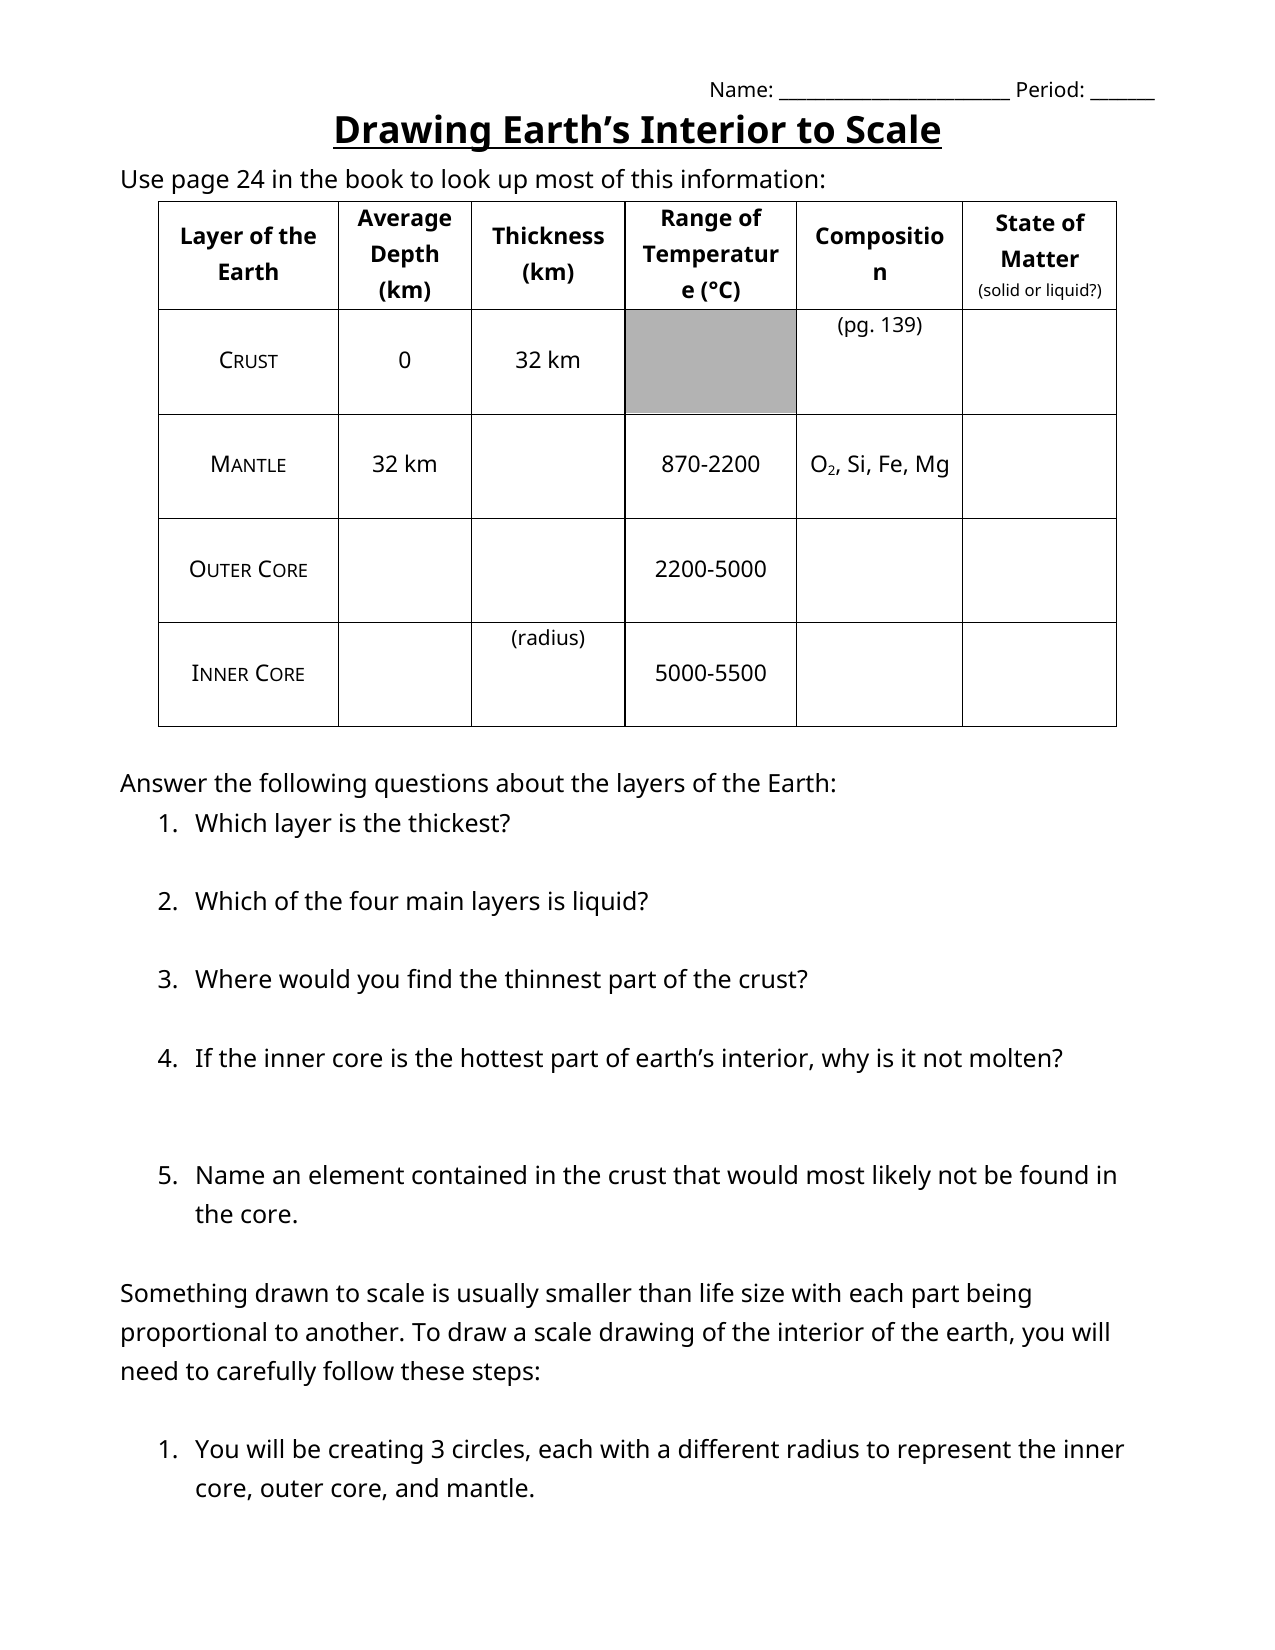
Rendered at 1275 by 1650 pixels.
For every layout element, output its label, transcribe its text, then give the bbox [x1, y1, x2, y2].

table_cell Inner Core [159, 623, 338, 726]
text Something drawn to scale is usually smaller than life size with each part being proportional to another. To draw a scale drawing of the interior of the earth, you will need to carefully follow these steps: [120, 1275, 1155, 1388]
table_header Layer of the Earth [159, 202, 338, 309]
table_cell [472, 415, 624, 518]
list Where would you find the thinnest part of the crust? [157, 962, 1155, 996]
table_header Average Depth (km) [339, 202, 471, 309]
table_cell 870-2200 [626, 415, 796, 518]
table_cell [339, 519, 471, 622]
table_cell [626, 310, 796, 413]
list If the inner core is the hottest part of earth’s interior, why is it not molten? [157, 1040, 1155, 1074]
table_cell O2, Si, Fe, Mg [797, 415, 962, 518]
table_header (°C) [626, 202, 796, 309]
table_cell [963, 519, 1116, 622]
table_cell 32 km [472, 310, 624, 413]
table_cell 5000-5500 [626, 623, 796, 726]
table_header State of (solid or liquid?) [963, 202, 1116, 309]
text Answer the following questions about the layers of the Earth: [120, 766, 1155, 800]
list You will be creating 3 circles, each with a different radius to represent the inner core, outer core, and mantle. [157, 1432, 1155, 1505]
table_cell Outer Core [159, 519, 338, 622]
table_cell [963, 623, 1116, 726]
table_header Thickness (km) [472, 202, 624, 309]
table_cell (radius) [472, 623, 624, 726]
table_header Composition [797, 202, 962, 309]
table_cell [963, 415, 1116, 518]
table_cell Mantle [159, 415, 338, 518]
list Which of the four main layers is liquid? [157, 884, 1155, 918]
table_cell [797, 623, 962, 726]
table_cell [797, 519, 962, 622]
table_cell [472, 519, 624, 622]
table_cell 2200-5000 [626, 519, 796, 622]
table_cell (pg. 139) [797, 310, 962, 413]
table_cell 0 [339, 310, 471, 413]
list Which layer is the thickest? [157, 805, 1155, 839]
table_cell [339, 623, 471, 726]
table_cell Crust [159, 310, 338, 413]
text Drawing Earth’s Interior to Scale [120, 103, 1155, 154]
table_cell [963, 310, 1116, 413]
table_cell 32 km [339, 415, 471, 518]
list Name an element contained in the crust that would most likely not be found in the core. [157, 1158, 1155, 1231]
text Use page 24 in the book to look up most of this information: [120, 162, 1155, 196]
